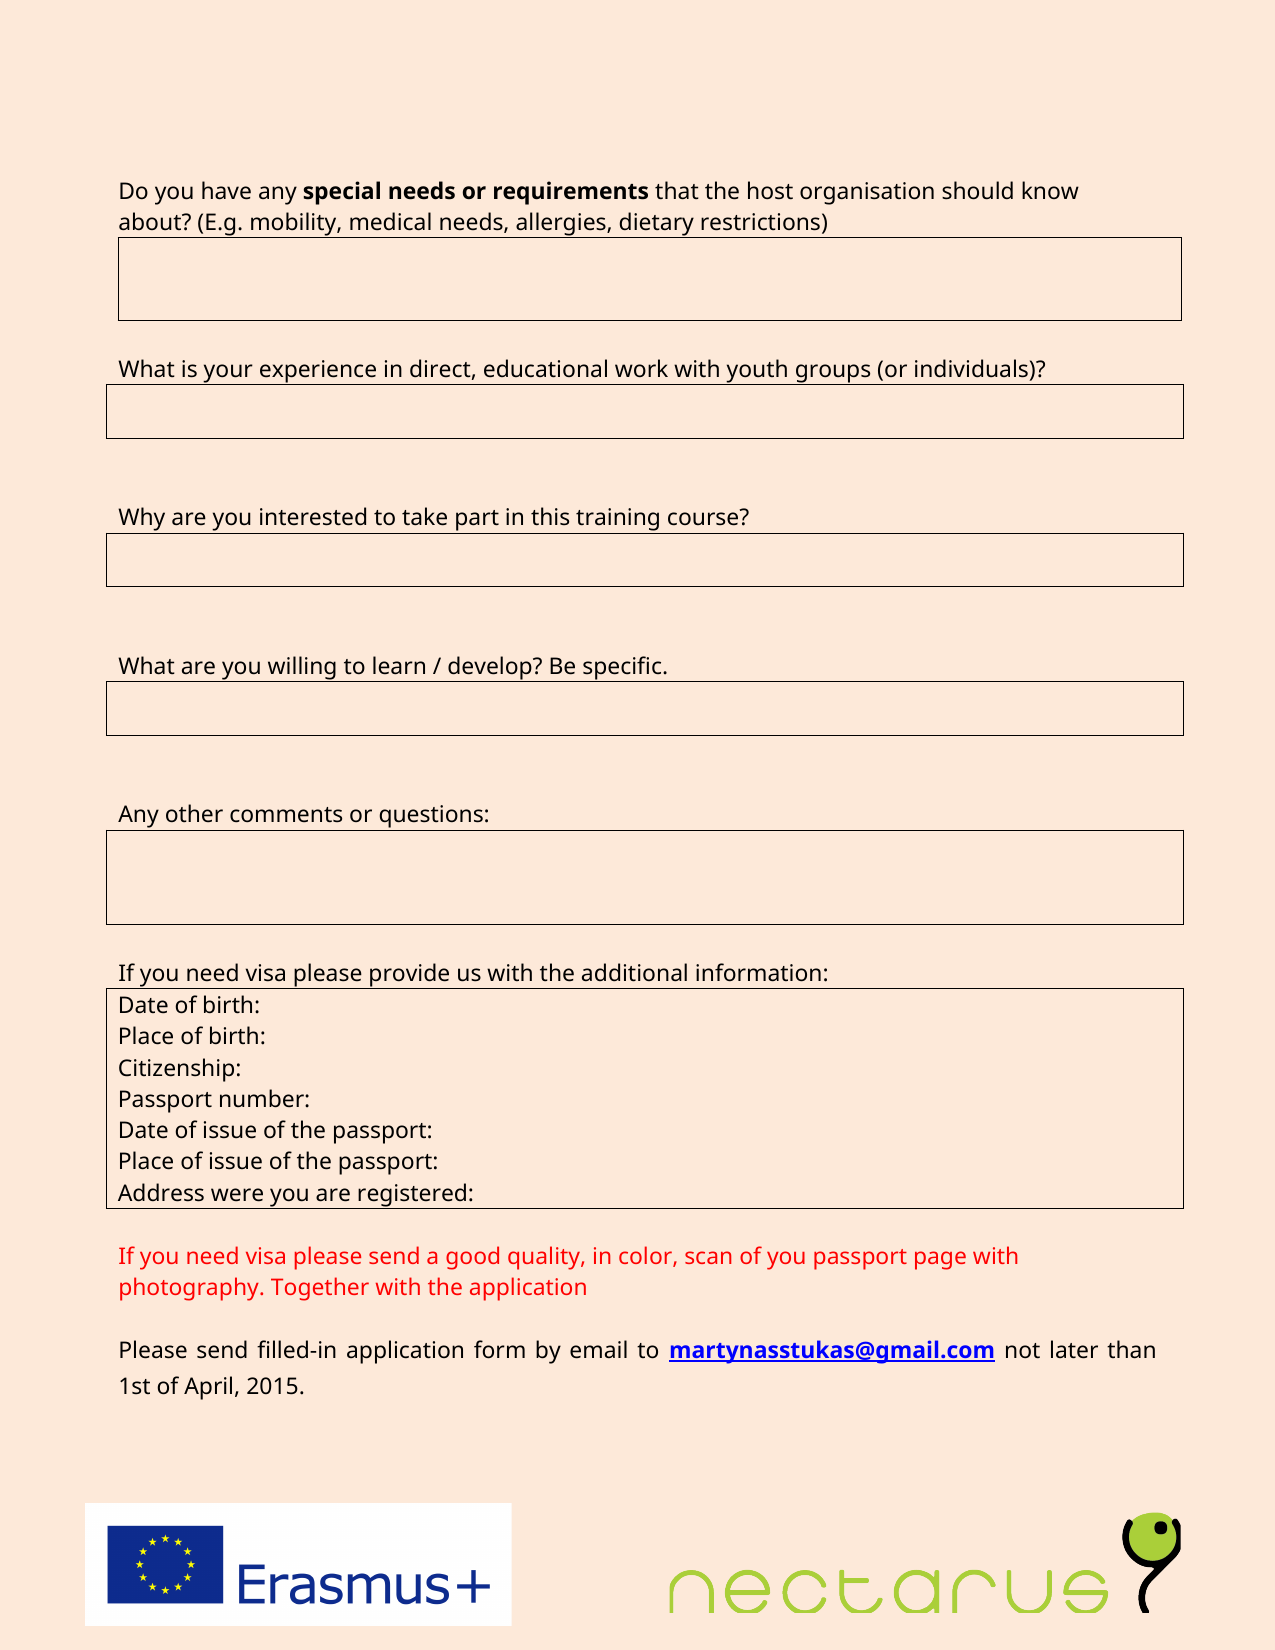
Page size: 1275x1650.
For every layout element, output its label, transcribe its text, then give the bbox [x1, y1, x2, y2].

text If you need visa please send a good quality, in color, scan of you passport page with photography. Together with the application [118, 1240, 1157, 1302]
text What is your experience in direct, educational work with youth groups (or individuals)? [118, 353, 1157, 384]
table_header [107, 385, 1183, 438]
table_header [107, 831, 1183, 924]
table_header [119, 238, 1181, 320]
text Do you have any special needs or requirements that the host organisation should know about? (E.g. mobility, medical needs, allergies, dietary restrictions) [118, 174, 1157, 237]
text Why are you interested to take part in this training course? [118, 501, 1157, 532]
picture [668, 1512, 1180, 1613]
text If you need visa please provide us with the additional information: [118, 957, 1157, 988]
text What are you willing to learn / develop? Be specific. [118, 650, 1157, 681]
picture [85, 1503, 512, 1626]
table_header [107, 534, 1183, 586]
table_header Date of birth: Place of birth: Citizenship: Passport number: Date of issue of the passport: Place of issue of the passport: Address were you are registered: [107, 989, 1183, 1208]
text Please send filled-in application form by email to martynasstukas@gmail.com not later than 1st of April, 2015. [118, 1334, 1157, 1401]
text Any other comments or questions: [118, 798, 1157, 829]
table_header [107, 682, 1183, 735]
